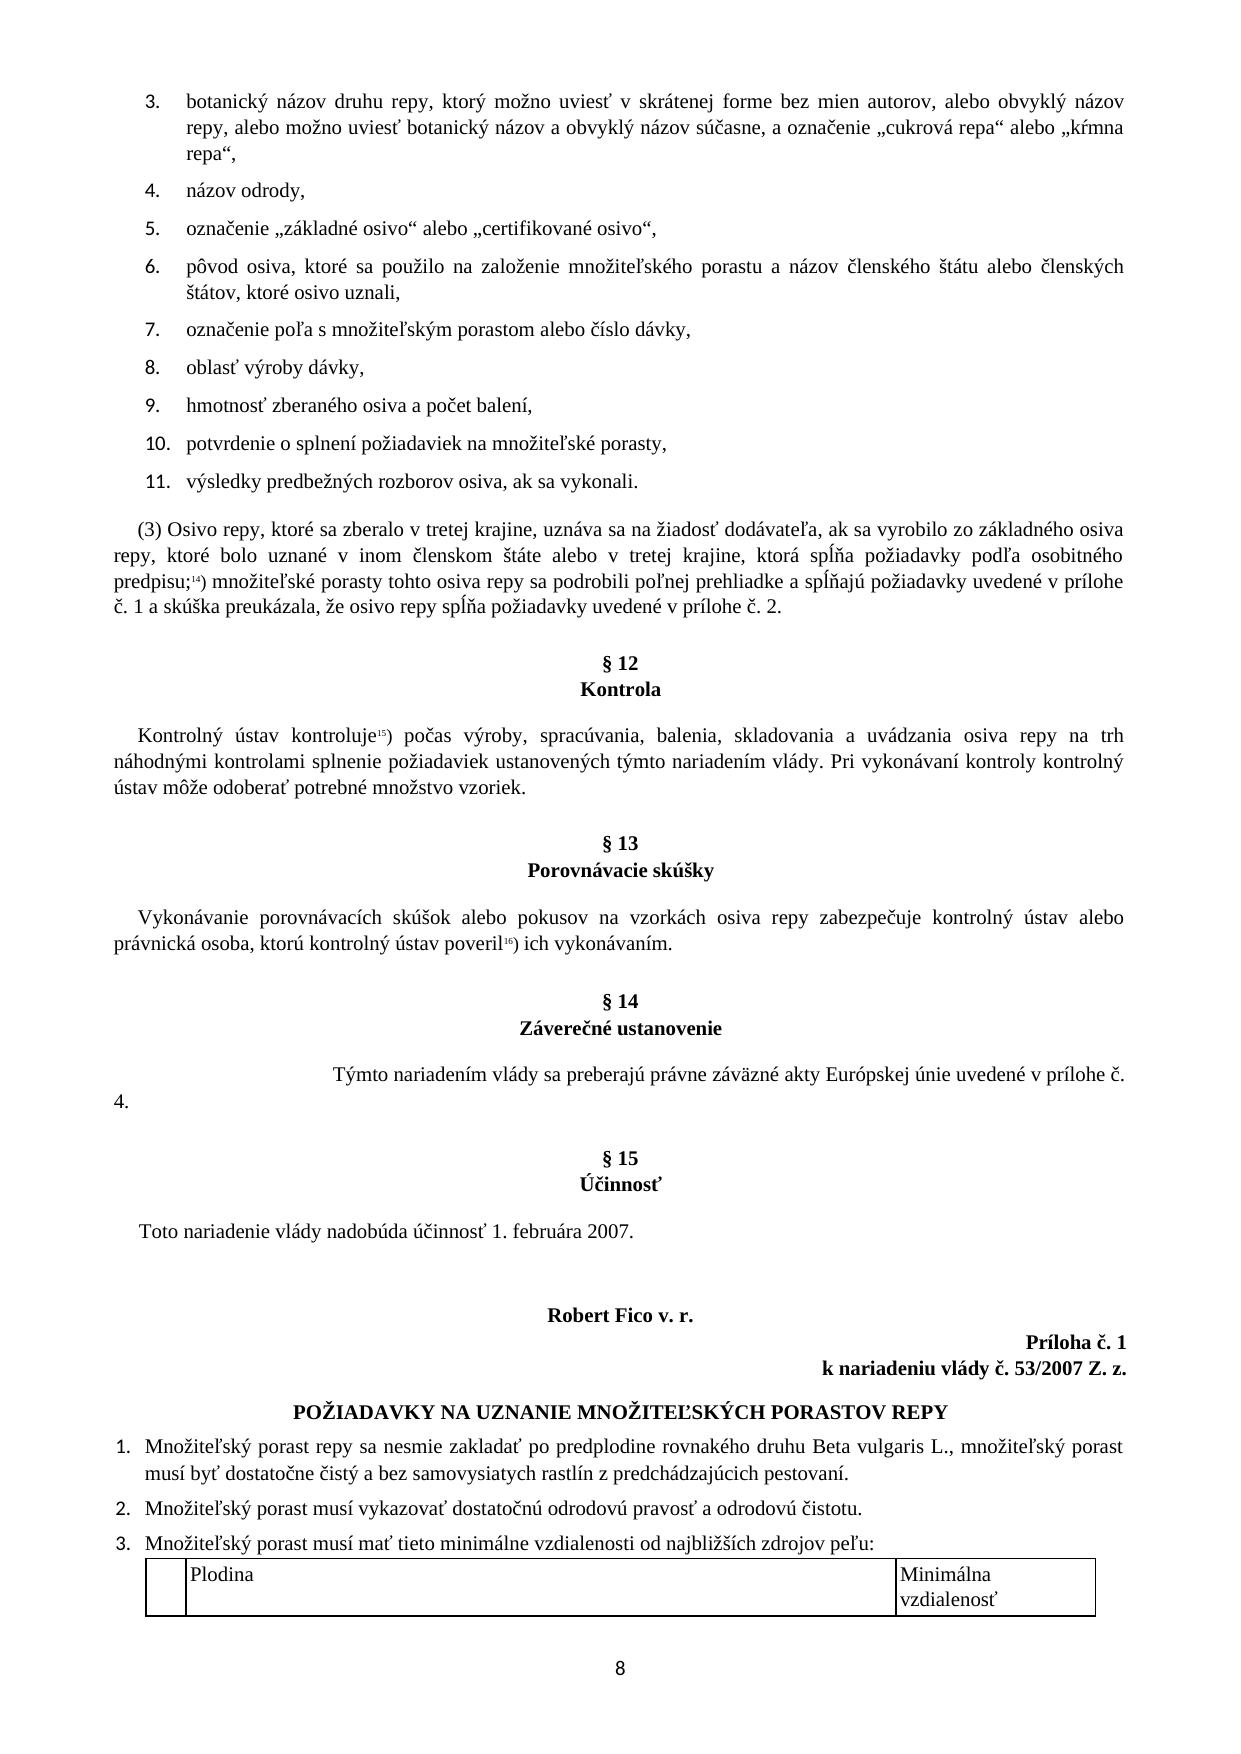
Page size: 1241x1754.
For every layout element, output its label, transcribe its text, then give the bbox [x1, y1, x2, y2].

list označenie poľa s množiteľským porastom alebo číslo dávky, [144, 317, 1125, 342]
subtitle Kontrola [126, 677, 1116, 701]
list pôvod osiva, ktoré sa použilo na založenie množiteľského porastu a názov členského štátu alebo členských štátov, ktoré osivo uznali, [144, 253, 1125, 304]
text Príloha č. 1 [740, 1330, 1127, 1354]
list výsledky predbežných rozborov osiva, ak sa vykonali. [144, 468, 1125, 493]
list oblasť výroby dávky, [144, 354, 1125, 380]
subtitle Záverečné ustanovenie [126, 1015, 1116, 1039]
text § 13 [124, 831, 1116, 855]
list Množiteľský porast repy sa nesmie zakladať po predplodine rovnakého druhu Beta vulgaris L., množiteľský porast musí byť dostatočne čistý a bez samovysiatych rastlín z predchádzajúcich pestovaní. [115, 1433, 1125, 1485]
subtitle Účinnosť [126, 1172, 1116, 1196]
text (3) Osivo repy, ktoré sa zberalo v tretej krajine, uznáva sa na žiadosť dodávateľa, ak sa vyrobilo zo základného osiva repy, ktoré bolo uznané v inom členskom štáte alebo v tretej krajine, ktorá spĺňa požiadavky podľa osobitného predpisu;14) množiteľské porasty tohto osiva repy sa podrobili poľnej prehliadke a spĺňajú požiadavky uvedené v prílohe č. 1 a skúška preukázala, že osivo repy spĺňa požiadavky uvedené v prílohe č. 2. [113, 517, 1125, 618]
table_header [147, 1559, 185, 1615]
text § 12 [124, 650, 1116, 674]
text Toto nariadenie vlády nadobúda účinnosť 1. februára 2007. [139, 1219, 1125, 1243]
list Množiteľský porast musí mať tieto minimálne vzdialenosti od najbližších zdrojov peľu: [115, 1530, 1125, 1556]
list názov odrody, [144, 177, 1125, 203]
text Robert Fico v. r. [124, 1303, 1116, 1327]
text § 15 [124, 1145, 1116, 1169]
list označenie „základné osivo“ alebo „certifikované osivo“, [144, 215, 1125, 241]
table_header Minimálna vzdialenosť [897, 1559, 1095, 1615]
table_header Plodina [187, 1559, 895, 1615]
list potvrdenie o splnení požiadaviek na množiteľské porasty, [144, 430, 1125, 456]
text k nariadeniu vlády č. 53/2007 Z. z. [740, 1356, 1127, 1380]
list Množiteľský porast musí vykazovať dostatočnú odrodovú pravosť a odrodovú čistotu. [115, 1495, 1125, 1520]
text Týmto nariadením vlády sa preberajú právne záväzné akty Európskej únie uvedené v prílohe č. [115, 1062, 1125, 1086]
subtitle Porovnávacie skúšky [126, 858, 1116, 882]
text Vykonávanie porovnávacích skúšok alebo pokusov na vzorkách osiva repy zabezpečuje kontrolný ústav alebo právnická osoba, ktorú kontrolný ústav poveril16) ich vykonávaním. [113, 905, 1125, 955]
text 4. [113, 1089, 1125, 1113]
text § 14 [124, 989, 1116, 1013]
list hmotnosť zberaného osiva a počet balení, [144, 392, 1125, 418]
subtitle POŽIADAVKY NA UZNANIE MNOŽITEĽSKÝCH PORASTOV REPY [126, 1400, 1116, 1424]
text Kontrolný ústav kontroluje15) počas výroby, spracúvania, balenia, skladovania a uvádzania osiva repy na trh náhodnými kontrolami splnenie požiadaviek ustanovených týmto nariadením vlády. Pri vykonávaní kontroly kontrolný ústav môže odoberať potrebné množstvo vzoriek. [113, 723, 1125, 799]
